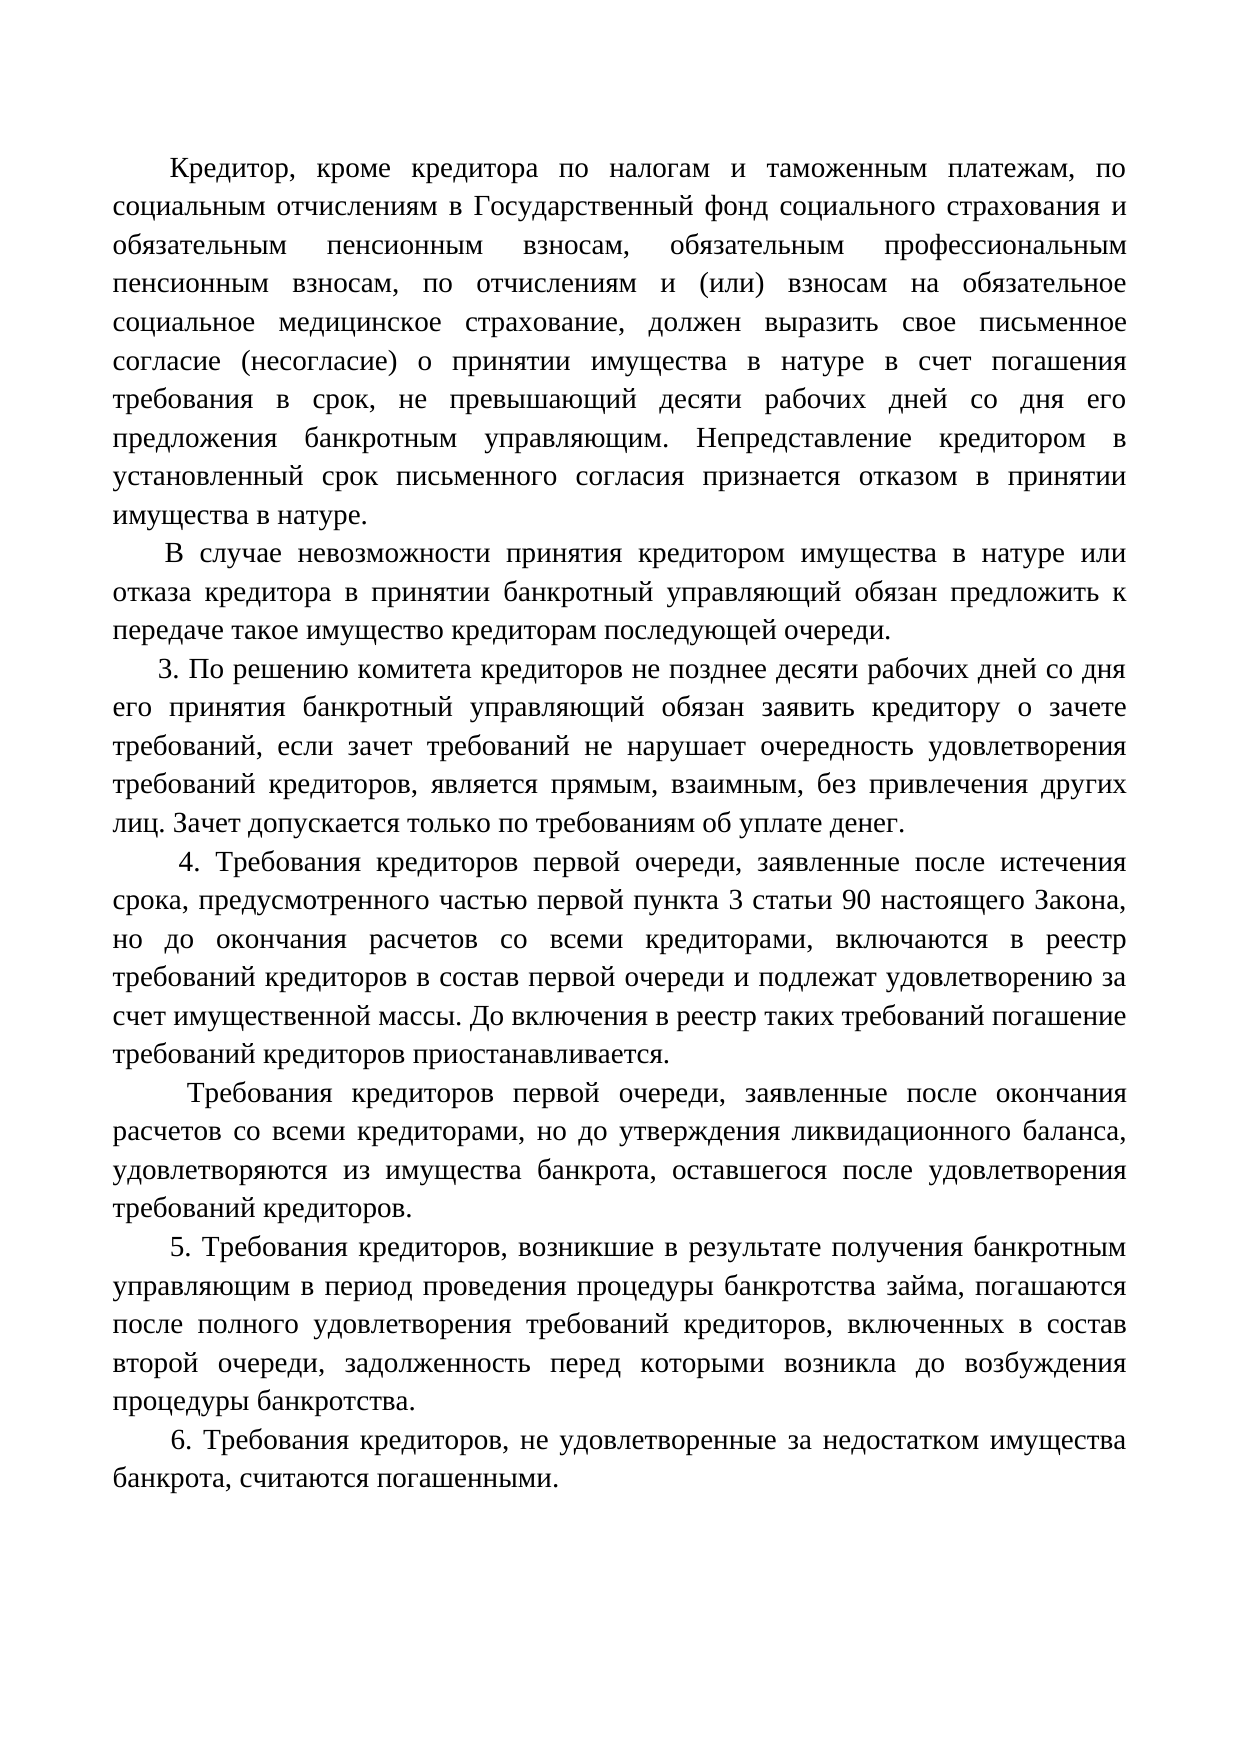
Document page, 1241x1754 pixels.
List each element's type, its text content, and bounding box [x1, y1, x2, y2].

text В случае невозможности принятия кредитором имущества в натуре или отказа кредитора в принятии банкротный управляющий обязан предложить к передаче такое имущество кредиторам последующей очереди. [112, 535, 1128, 646]
text 6. Требования кредиторов, не удовлетворенные за недостатком имущества банкрота, считаются погашенными. [112, 1422, 1128, 1494]
text 5. Требования кредиторов, возникшие в результате получения банкротным управляющим в период проведения процедуры банкротства займа, погашаются после полного удовлетворения требований кредиторов, включенных в состав второй очереди, задолженность перед которыми возникла до возбуждения процедуры банкротства. [112, 1229, 1128, 1417]
text Требования кредиторов первой очереди, заявленные после окончания расчетов со всеми кредиторами, но до утверждения ликвидационного баланса, удовлетворяются из имущества банкрота, оставшегося после удовлетворения требований кредиторов. [112, 1075, 1128, 1224]
text 4. Требования кредиторов первой очереди, заявленные после истечения срока, предусмотренного частью первой пункта 3 статьи 90 настоящего Закона, но до окончания расчетов со всеми кредиторами, включаются в реестр требований кредиторов в состав первой очереди и подлежат удовлетворению за счет имущественной массы. До включения в реестр таких требований погашение требований кредиторов приостанавливается. [112, 844, 1128, 1070]
text Кредитор, кроме кредитора по налогам и таможенным платежам, по социальным отчислениям в Государственный фонд социального страхования и обязательным пенсионным взносам, обязательным профессиональным пенсионным взносам, по отчислениям и (или) взносам на обязательное социальное медицинское страхование, должен выразить свое письменное согласие (несогласие) о принятии имущества в натуре в счет погашения требования в срок, не превышающий десяти рабочих дней со дня его предложения банкротным управляющим. Непредставление кредитором в установленный срок письменного согласия признается отказом в принятии имущества в натуре. [112, 150, 1128, 530]
text 3. По решению комитета кредиторов не позднее десяти рабочих дней со дня его принятия банкротный управляющий обязан заявить кредитору о зачете требований, если зачет требований не нарушает очередность удовлетворения требований кредиторов, является прямым, взаимным, без привлечения других лиц. Зачет допускается только по требованиям об уплате денег. [112, 651, 1128, 839]
